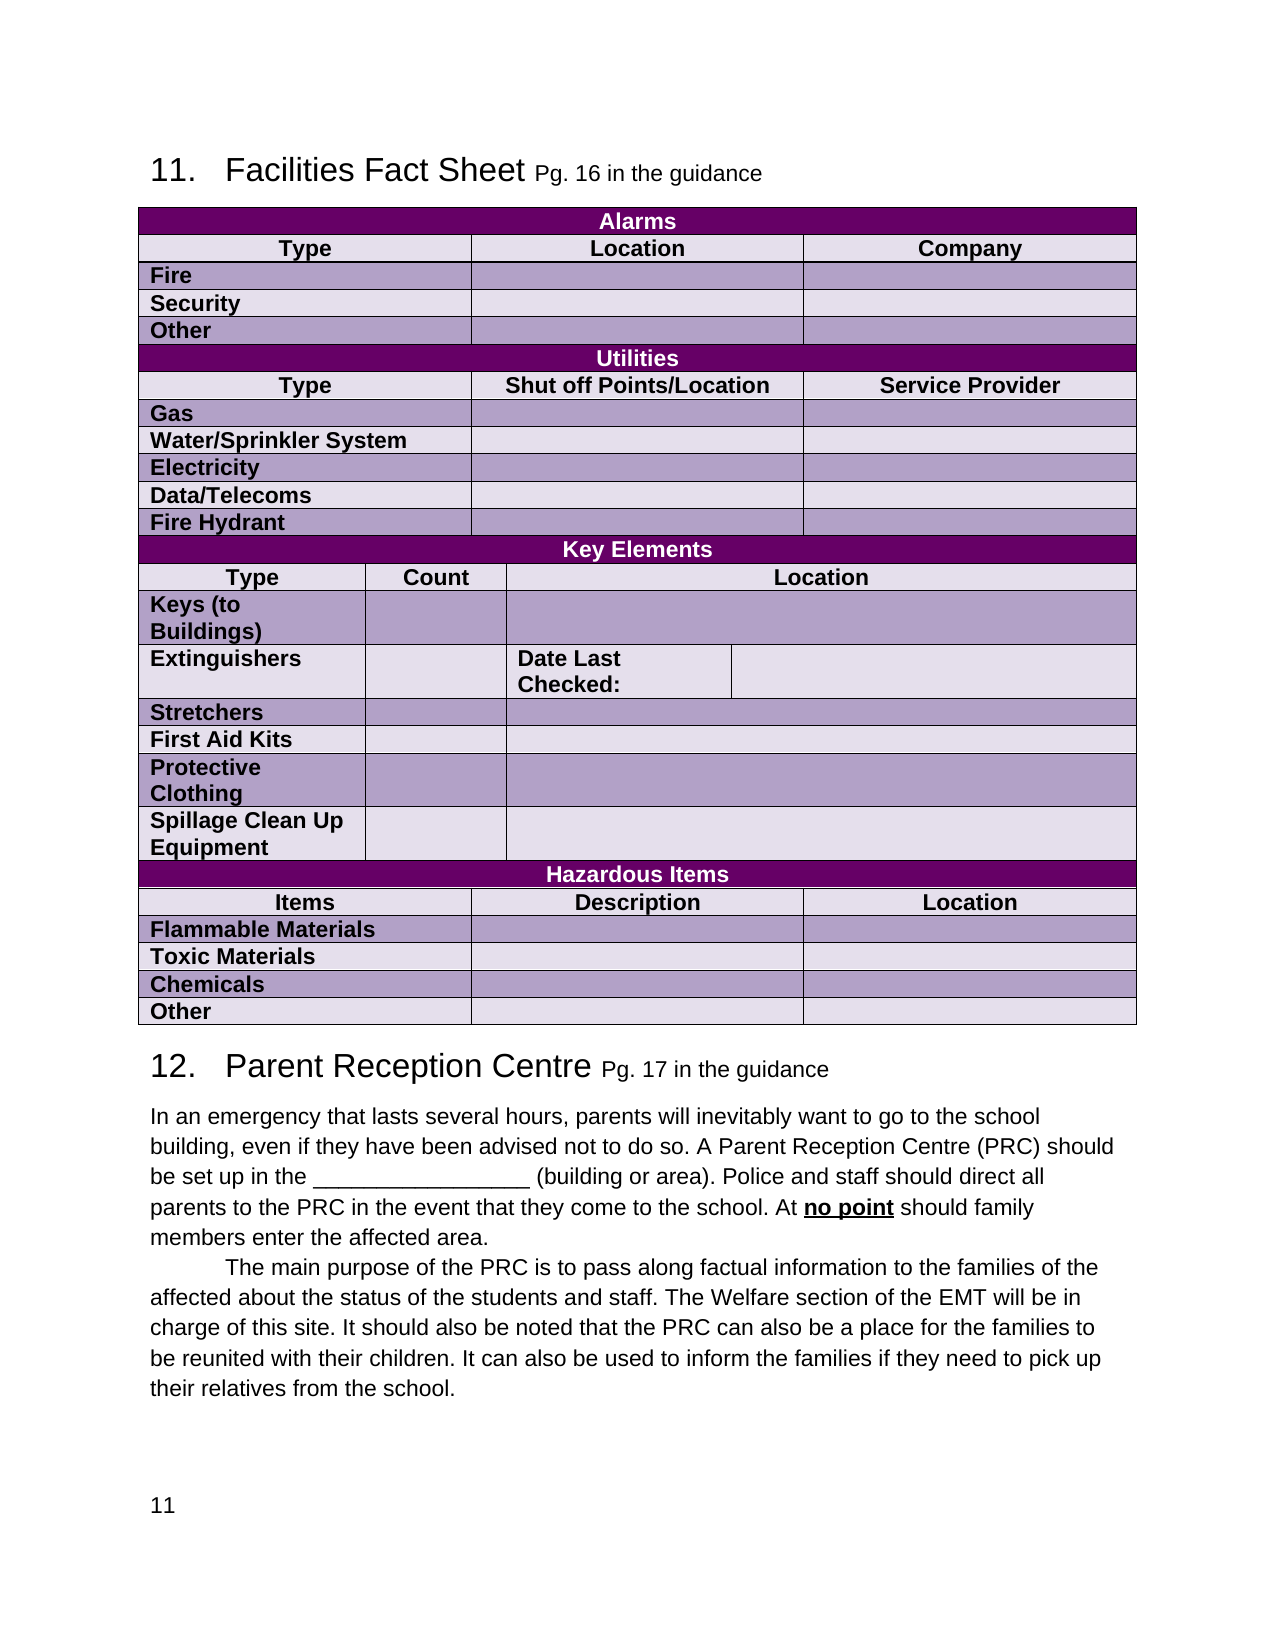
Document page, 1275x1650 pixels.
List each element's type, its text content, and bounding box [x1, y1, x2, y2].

table_cell [472, 317, 803, 344]
table_cell [507, 807, 1136, 860]
table_cell [472, 482, 803, 508]
table_cell [732, 645, 1136, 698]
table_cell [472, 971, 803, 997]
table_cell Gas [139, 400, 471, 426]
table_cell [804, 317, 1136, 344]
table_cell First Aid Kits [139, 726, 365, 752]
table_cell Location [804, 889, 1136, 915]
table_cell Utilities [139, 345, 1136, 371]
table_cell [507, 754, 1136, 806]
table_cell [472, 400, 803, 426]
text In an emergency that lasts several hours, parents will inevitably want to go to the school building, even if they have been advised not to do so. A Parent Reception Centre (PRC) should be set up in the _________________ (building or area). Police and staff should direct all parents to the PRC in the event that they come to the school. At no point should family members enter the affected area. [150, 1103, 1125, 1250]
table_cell [366, 726, 506, 752]
table_cell Other [139, 998, 471, 1024]
table_cell Water/Sprinkler System [139, 427, 471, 453]
table_cell Company [804, 235, 1136, 261]
table_cell Type [139, 235, 471, 261]
table_cell Chemicals [139, 971, 471, 997]
table_cell [507, 699, 1136, 725]
table_cell Other [139, 317, 471, 344]
table_cell Toxic Materials [139, 943, 471, 969]
table_cell Date Last Checked: [507, 645, 731, 698]
table_cell Protective Clothing [139, 754, 365, 806]
table_cell [507, 591, 1136, 644]
subtitle Parent Reception Centre Pg. 17 in the guidance [150, 1046, 1125, 1085]
table_cell Flammable Materials [139, 916, 471, 942]
table_cell Stretchers [139, 699, 365, 725]
table_cell Extinguishers [139, 645, 365, 698]
table_cell Keys (to Buildings) [139, 591, 365, 644]
table_cell [472, 290, 803, 316]
table_cell [804, 400, 1136, 426]
table_cell [366, 807, 506, 860]
table_cell Type [139, 372, 471, 398]
table_cell [472, 263, 803, 289]
table_cell [472, 427, 803, 453]
table_cell Description [472, 889, 803, 915]
table_cell [366, 754, 506, 806]
table_cell [804, 263, 1136, 289]
table_cell Hazardous Items [139, 861, 1136, 887]
table_cell [804, 971, 1136, 997]
table_cell Key Elements [139, 536, 1136, 563]
table_cell Data/Telecoms [139, 482, 471, 508]
table_cell [507, 726, 1136, 752]
table_cell Location [507, 564, 1136, 590]
table_cell Type [139, 564, 365, 590]
table_cell Spillage Clean Up Equipment [139, 807, 365, 860]
table_cell [472, 943, 803, 969]
table_cell [804, 943, 1136, 969]
table_cell Count [366, 564, 506, 590]
table_cell [366, 645, 506, 698]
table_cell [804, 290, 1136, 316]
table_cell [804, 998, 1136, 1024]
table_cell Service Provider [804, 372, 1136, 398]
table_cell Items [139, 889, 471, 915]
subtitle Facilities Fact Sheet Pg. 16 in the guidance [150, 150, 1125, 188]
table_cell [472, 454, 803, 481]
table_cell [366, 699, 506, 725]
table_cell [366, 591, 506, 644]
text The main purpose of the PRC is to pass along factual information to the families of the affected about the status of the students and staff. The Welfare section of the EMT will be in charge of this site. It should also be noted that the PRC can also be a place for the families to be reunited with their children. It can also be used to inform the families if they need to pick up their relatives from the school. [150, 1254, 1125, 1401]
table_cell [472, 916, 803, 942]
table_cell Fire Hydrant [139, 509, 471, 535]
table_cell [472, 509, 803, 535]
table_header Alarms [139, 208, 1136, 234]
table_cell [804, 509, 1136, 535]
table_cell [804, 454, 1136, 481]
table_cell Shut off Points/Location [472, 372, 803, 398]
table_cell [804, 482, 1136, 508]
table_cell [804, 916, 1136, 942]
table_cell Security [139, 290, 471, 316]
table_cell [804, 427, 1136, 453]
table_cell [472, 998, 803, 1024]
table_cell Fire [139, 263, 471, 289]
table_cell Location [472, 235, 803, 261]
table_cell Electricity [139, 454, 471, 481]
